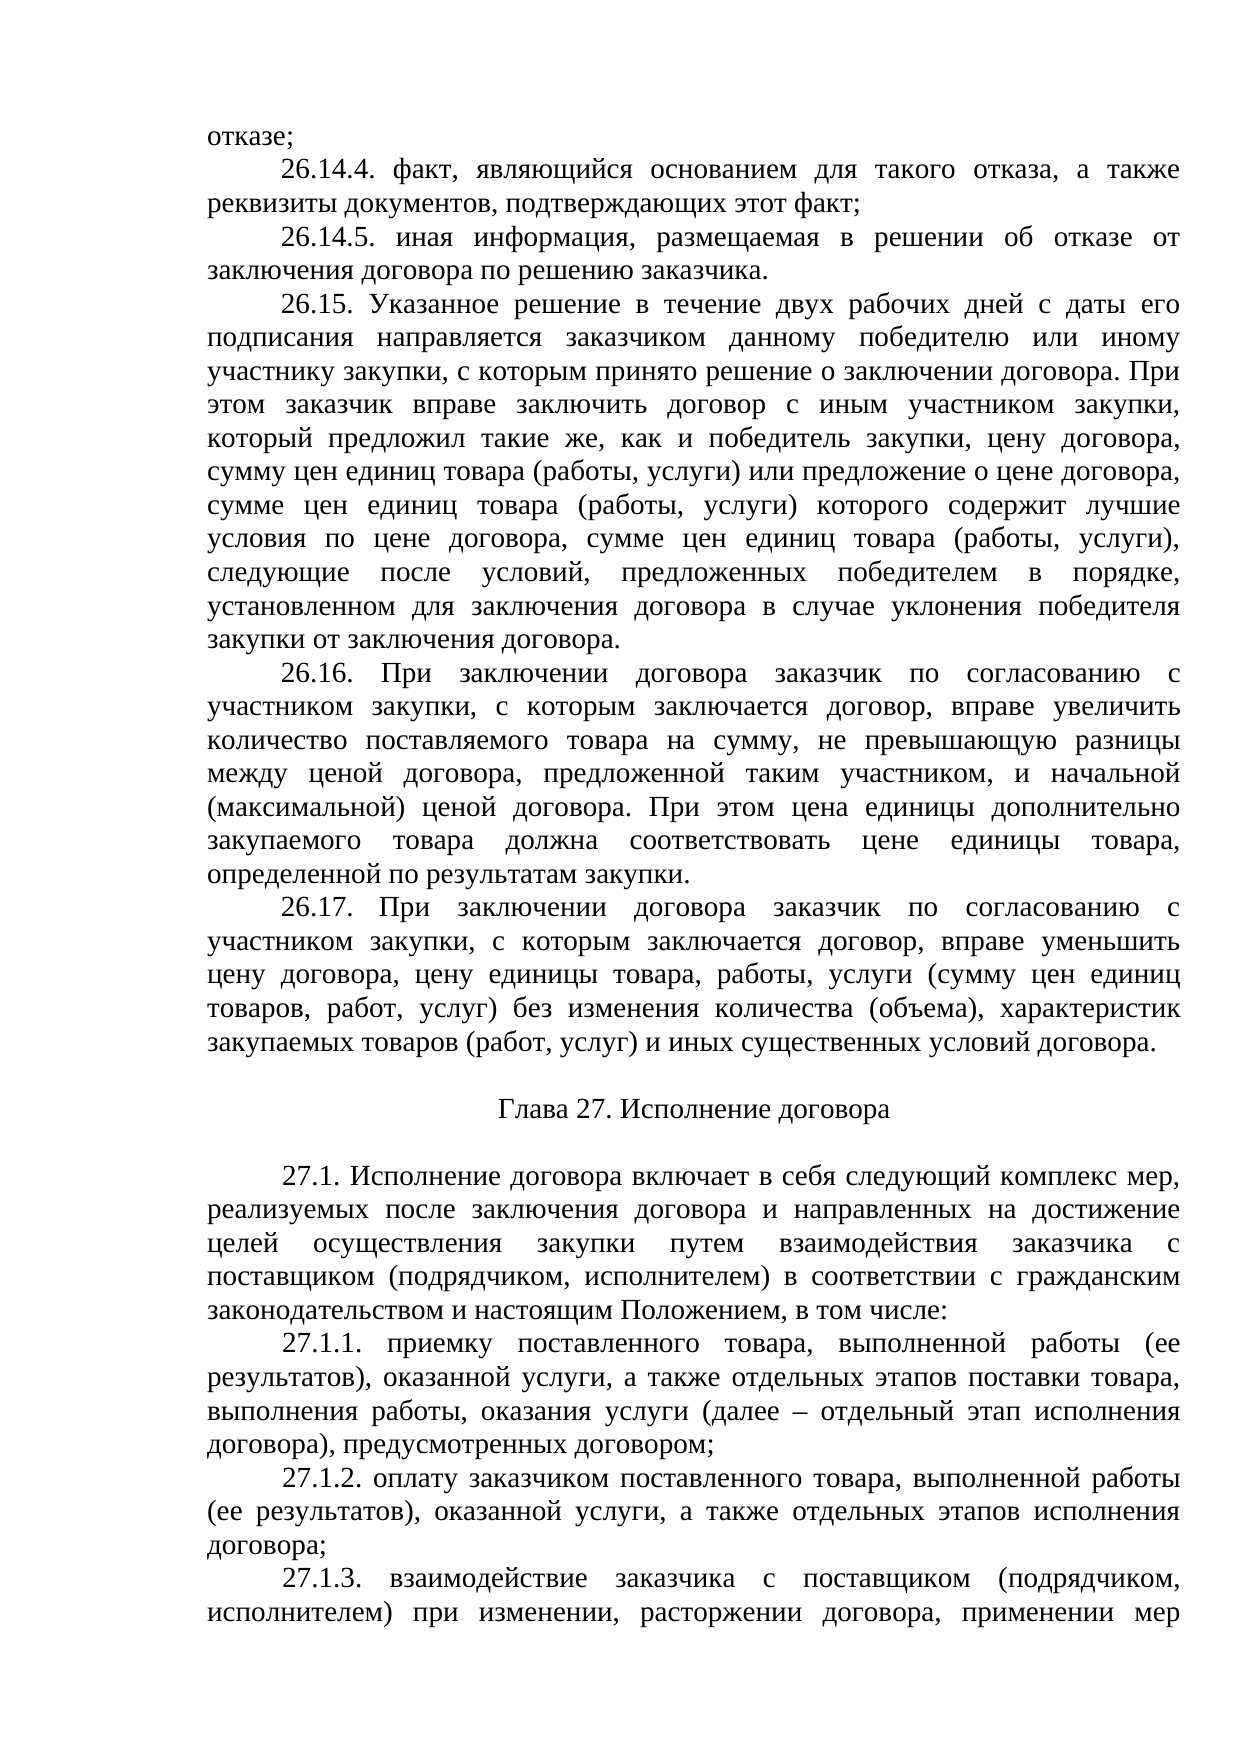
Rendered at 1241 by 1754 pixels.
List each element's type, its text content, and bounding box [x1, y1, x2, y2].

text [207, 118, 1181, 152]
list 26.15. Указанное решение в течение двух рабочих дней с даты его подписания направляется заказчиком данному победителю или иному участнику закупки, с которым принято решение о заключении договора. При этом заказчик вправе заключить договор с иным участником закупки, который предложил такие же, как и победитель закупки, цену договора, сумму цен единиц товара (работы, услуги) или предложение о цене договора, сумме цен единиц товара (работы, услуги) которого содержит лучшие условия по цене договора, сумме цен единиц товара (работы, услуги), следующие после условий, предложенных победителем в порядке, установленном для заключения договора в случае уклонения победителя закупки от заключения договора. [207, 286, 1181, 655]
list 27.1.1. приемку поставленного товара, выполненной работы (ее результатов), оказанной услуги, а также отдельных этапов поставки товара, выполнения работы, оказания услуги (далее – отдельный этап исполнения договора), предусмотренных договором; [207, 1326, 1181, 1460]
list 27.1.2. оплату заказчиком поставленного товара, выполненной работы (ее результатов), оказанной услуги, а также отдельных этапов исполнения договора; [207, 1460, 1181, 1560]
list 26.16. При заключении договора заказчик по согласованию с участником закупки, с которым заключается договор, вправе увеличить количество поставляемого товара на сумму, не превышающую разницы между ценой договора, предложенной таким участником, и начальной (максимальной) ценой договора. При этом цена единицы дополнительно закупаемого товара должна соответствовать цене единицы товара, определенной по результатам закупки. [207, 655, 1181, 889]
list 26.17. При заключении договора заказчик по согласованию с участником закупки, с которым заключается договор, вправе уменьшить цену договора, цену единицы товара, работы, услуги (сумму цен единиц товаров, работ, услуг) без изменения количества (объема), характеристик закупаемых товаров (работ, услуг) и иных существенных условий договора. [207, 889, 1181, 1057]
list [207, 1560, 1181, 1627]
list 26.14.5. иная информация, размещаемая в решении об отказе от заключения договора по решению заказчика. [207, 219, 1181, 286]
list 26.14.4. факт, являющийся основанием для такого отказа, а также реквизиты документов, подтверждающих этот факт; [207, 152, 1181, 219]
subtitle Глава 27. Исполнение договора [207, 1091, 1181, 1124]
list 27.1. Исполнение договора включает в себя следующий комплекс мер, реализуемых после заключения договора и направленных на достижение целей осуществления закупки путем взаимодействия заказчика с поставщиком (подрядчиком, исполнителем) в соответствии с гражданским законодательством и настоящим Положением, в том числе: [207, 1158, 1181, 1326]
